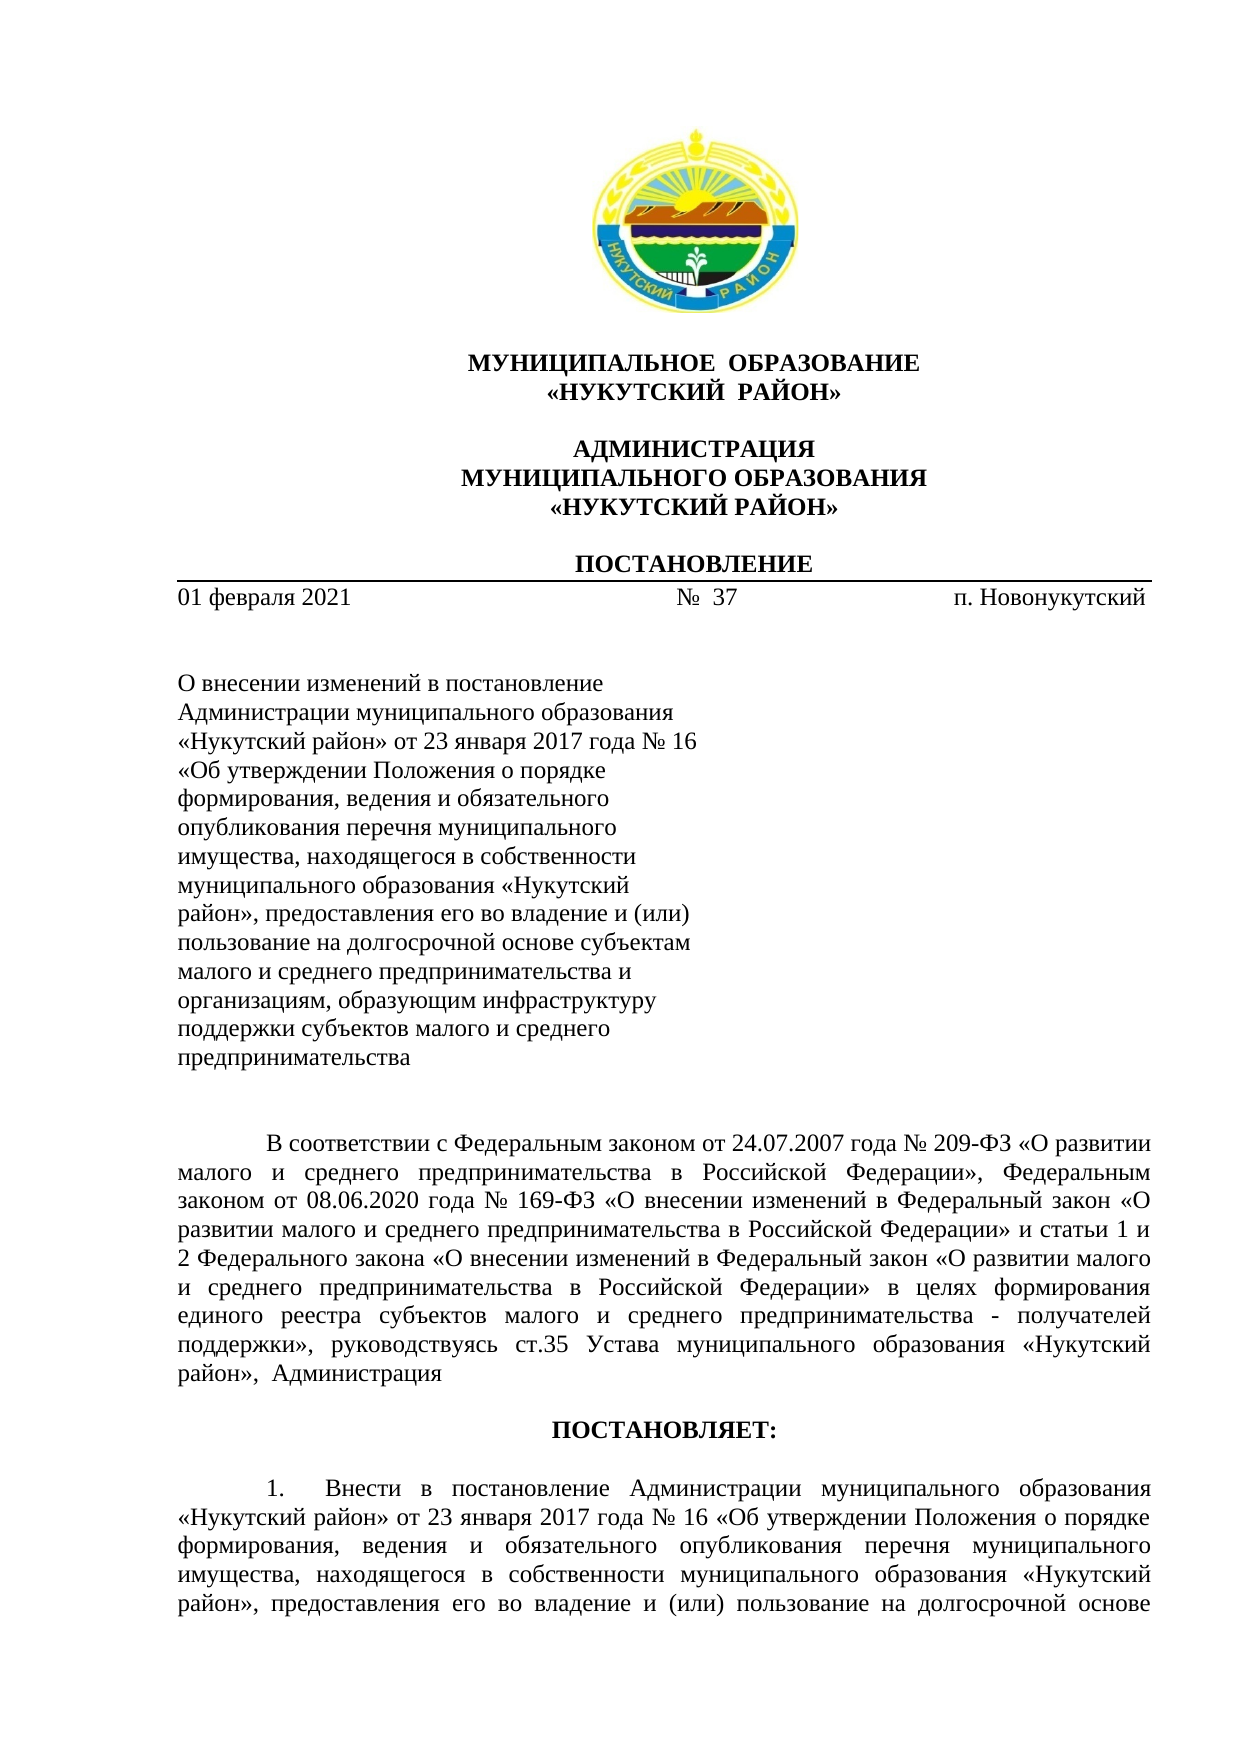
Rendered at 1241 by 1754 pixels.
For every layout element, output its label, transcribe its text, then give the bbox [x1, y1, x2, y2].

text постановление [177, 549, 1152, 580]
text «НУКУТСКИЙ РАЙОН» [177, 492, 1152, 521]
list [177, 1473, 1152, 1617]
text 01 февраля 2021 № 37 п. Новонукутский [177, 582, 1152, 611]
text ПОСТАНОВЛЯЕТ: [177, 1415, 1152, 1444]
picture [592, 126, 799, 311]
text О внесении изменений в постановление Администрации муниципального образования «Нукутский район» от 23 января 2017 года № 16 «Об утверждении Положения о порядке формирования, ведения и обязательного опубликования перечня муниципального имущества, находящегося в собственности муниципального образования «Нукутский район», предоставления его во владение и (или) пользование на долгосрочной основе субъектам малого и среднего предпринимательства и организациям, образующим инфраструктуру поддержки субъектов малого и среднего предпринимательства [177, 668, 709, 1099]
text МУНИЦИПАЛЬНОГО ОБРАЗОВАНИЯ [177, 463, 1152, 492]
text МУНИЦИПАЛЬНОЕ ОБРАЗОВАНИЕ [177, 348, 1152, 377]
text «НУКУТСКИЙ РАЙОН» [177, 377, 1152, 406]
text В соответствии с Федеральным законом от 24.07.2007 года № 209-ФЗ «О развитии малого и среднего предпринимательства в Российской Федерации», Федеральным законом от 08.06.2020 года № 169-ФЗ «О внесении изменений в Федеральный закон «О развитии малого и среднего предпринимательства в Российской Федерации» и статьи 1 и 2 Федерального закона «О внесении изменений в Федеральный закон «О развитии малого и среднего предпринимательства в Российской Федерации» в целях формирования единого реестра субъектов малого и среднего предпринимательства - получателей поддержки», руководствуясь ст.35 Устава муниципального образования «Нукутский район», Администрация [177, 1128, 1152, 1387]
text АДМИНИСТРАЦИЯ [177, 434, 1152, 463]
